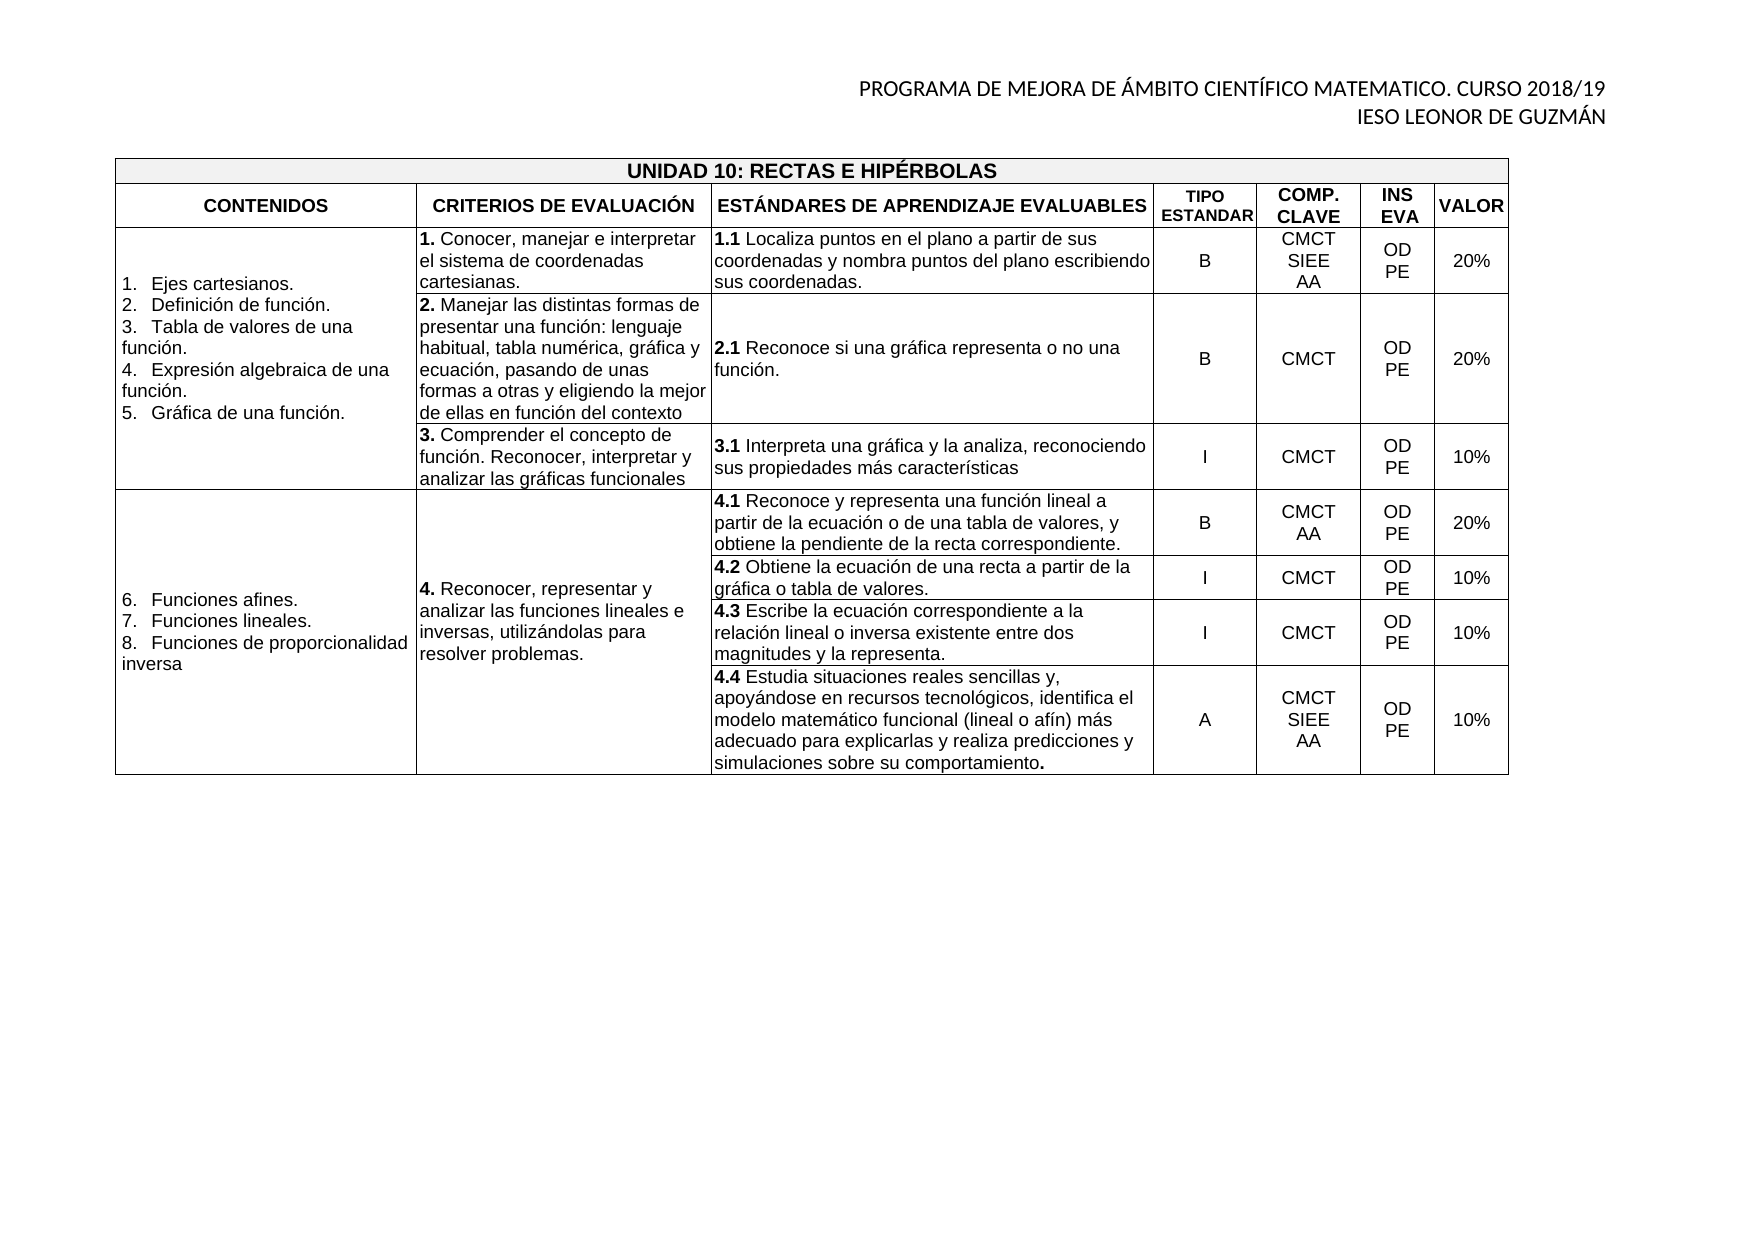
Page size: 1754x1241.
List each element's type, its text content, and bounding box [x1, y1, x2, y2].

table_cell 4.1 Reconoce y representa una función lineal a partir de la ecuación o de una tabla de valores, y obtiene la pendiente de la recta correspondiente. [712, 490, 1153, 555]
table_cell CMCT AA [1257, 490, 1360, 555]
table_cell CMCT [1257, 600, 1360, 664]
table_cell 10% [1435, 424, 1508, 489]
table_cell OD PE [1361, 228, 1434, 293]
table_cell A [1154, 666, 1256, 773]
table_cell CRITERIOS DE EVALUACIÓN [417, 184, 711, 227]
table_cell 4.3 Escribe la ecuación correspondiente a la relación lineal o inversa existente entre dos magnitudes y la representa. [712, 600, 1153, 664]
table_cell OD PE [1361, 490, 1434, 555]
table_cell OD PE [1361, 600, 1434, 664]
table_cell CMCT [1257, 556, 1360, 599]
table_cell 2.1 Reconoce si una gráfica representa o no una función. [712, 294, 1153, 423]
table_cell COMP. CLAVE [1257, 184, 1360, 227]
table_cell 4. Reconocer, representar y analizar las funciones lineales e inversas, utilizándolas para resolver problemas. [417, 490, 711, 773]
table_cell CMCT [1257, 424, 1360, 489]
table_cell 3. Comprender el concepto de función. Reconocer, interpretar y analizar las gráficas funcionales [417, 424, 711, 489]
table_cell OD PE [1361, 424, 1434, 489]
table_header UNIDAD 10: RECTAS E HIPÉRBOLAS [116, 159, 1508, 183]
table_cell 4.4 Estudia situaciones reales sencillas y, apoyándose en recursos tecnológicos, identifica el modelo matemático funcional (lineal o afín) más adecuado para explicarlas y realiza predicciones y simulaciones sobre su comportamiento. [712, 666, 1153, 773]
table_cell 20% [1435, 294, 1508, 423]
table_cell 2. Manejar las distintas formas de presentar una función: lenguaje habitual, tabla numérica, gráfica y ecuación, pasando de unas formas a otras y eligiendo la mejor de ellas en función del contexto [417, 294, 711, 423]
table_cell 3.1 Interpreta una gráfica y la analiza, reconociendo sus propiedades más características [712, 424, 1153, 489]
table_cell 10% [1435, 666, 1508, 773]
table_cell OD PE [1361, 556, 1434, 599]
table_cell B [1154, 294, 1256, 423]
table_cell 4.2 Obtiene la ecuación de una recta a partir de la gráfica o tabla de valores. [712, 556, 1153, 599]
table_cell B [1154, 228, 1256, 293]
table_cell 20% [1435, 228, 1508, 293]
table_cell I [1154, 600, 1256, 664]
table_cell CMCT SIEE AA [1257, 228, 1360, 293]
table_cell I [1154, 424, 1256, 489]
table_cell CMCT SIEE AA [1257, 666, 1360, 773]
table_cell B [1154, 490, 1256, 555]
table_cell CMCT [1257, 294, 1360, 423]
table_cell Ejes cartesianos. Definición de función. Tabla de valores de una función. Expresión algebraica de una función. Gráfica de una función. [116, 228, 416, 489]
table_cell VALOR [1435, 184, 1508, 227]
table_cell TIPO ESTANDAR [1154, 184, 1256, 227]
table_cell Funciones afines. Funciones lineales. Funciones de proporcionalidad inversa [116, 490, 416, 773]
table_cell 10% [1435, 556, 1508, 599]
table_cell OD PE [1361, 294, 1434, 423]
table_cell I [1154, 556, 1256, 599]
table_cell 10% [1435, 600, 1508, 664]
table_cell INS EVA [1361, 184, 1434, 227]
table_cell CONTENIDOS [116, 184, 416, 227]
table_cell OD PE [1361, 666, 1434, 773]
table_cell 1. Conocer, manejar e interpretar el sistema de coordenadas cartesianas. [417, 228, 711, 293]
table_cell 20% [1435, 490, 1508, 555]
table_cell 1.1 Localiza puntos en el plano a partir de sus coordenadas y nombra puntos del plano escribiendo sus coordenadas. [712, 228, 1153, 293]
table_cell ESTÁNDARES DE APRENDIZAJE EVALUABLES [712, 184, 1153, 227]
